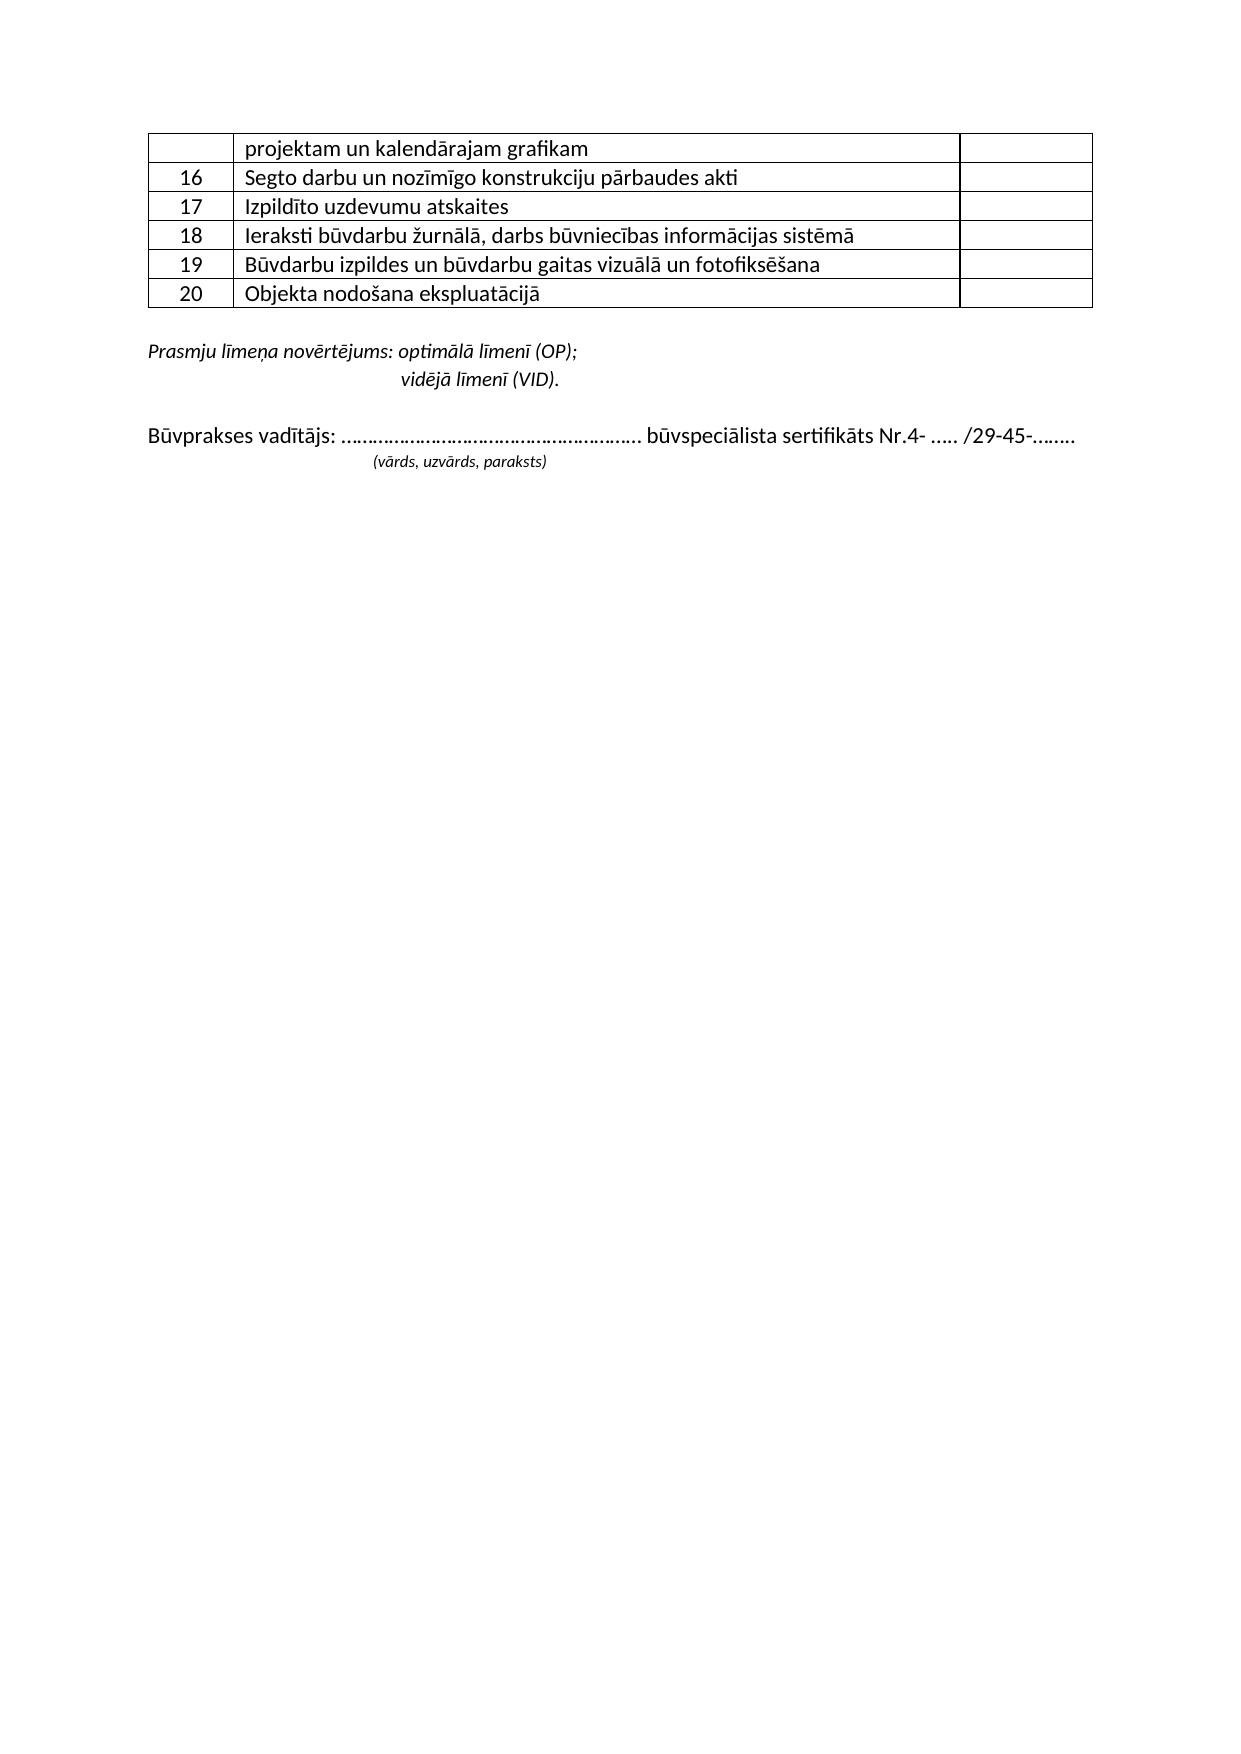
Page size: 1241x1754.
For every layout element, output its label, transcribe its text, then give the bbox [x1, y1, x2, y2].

table_cell [961, 163, 1092, 191]
text Būvprakses vadītājs: ………………………………………………… būvspeciālista sertifikāts Nr.4- ….. /29-45-…….. [148, 421, 1122, 449]
table_cell [961, 134, 1092, 162]
table_cell Ieraksti būvdarbu žurnālā, darbs būvniecības informācijas sistēmā [234, 221, 959, 249]
table_cell [961, 279, 1092, 307]
text (vārds, uzvārds, paraksts) [148, 451, 1122, 487]
table_cell 15 [149, 134, 233, 162]
table_cell 16 [149, 163, 233, 191]
table_cell Segto darbu un nozīmīgo konstrukciju pārbaudes akti [234, 163, 959, 191]
table_cell Izpildīto uzdevumu atskaites [234, 192, 959, 220]
table_cell [961, 250, 1092, 278]
table_cell 19 [149, 250, 233, 278]
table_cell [234, 134, 959, 162]
table_cell Objekta nodošana ekspluatācijā [234, 279, 959, 307]
text Prasmju līmeņa novērtējums: optimālā līmenī (OP); [148, 338, 1122, 364]
table_cell 18 [149, 221, 233, 249]
table_cell [961, 192, 1092, 220]
table_cell Būvdarbu izpildes un būvdarbu gaitas vizuālā un fotofiksēšana [234, 250, 959, 278]
table_cell [961, 221, 1092, 249]
table_cell 17 [149, 192, 233, 220]
table_cell 20 [149, 279, 233, 307]
text vidējā līmenī (VID). [148, 366, 1122, 391]
